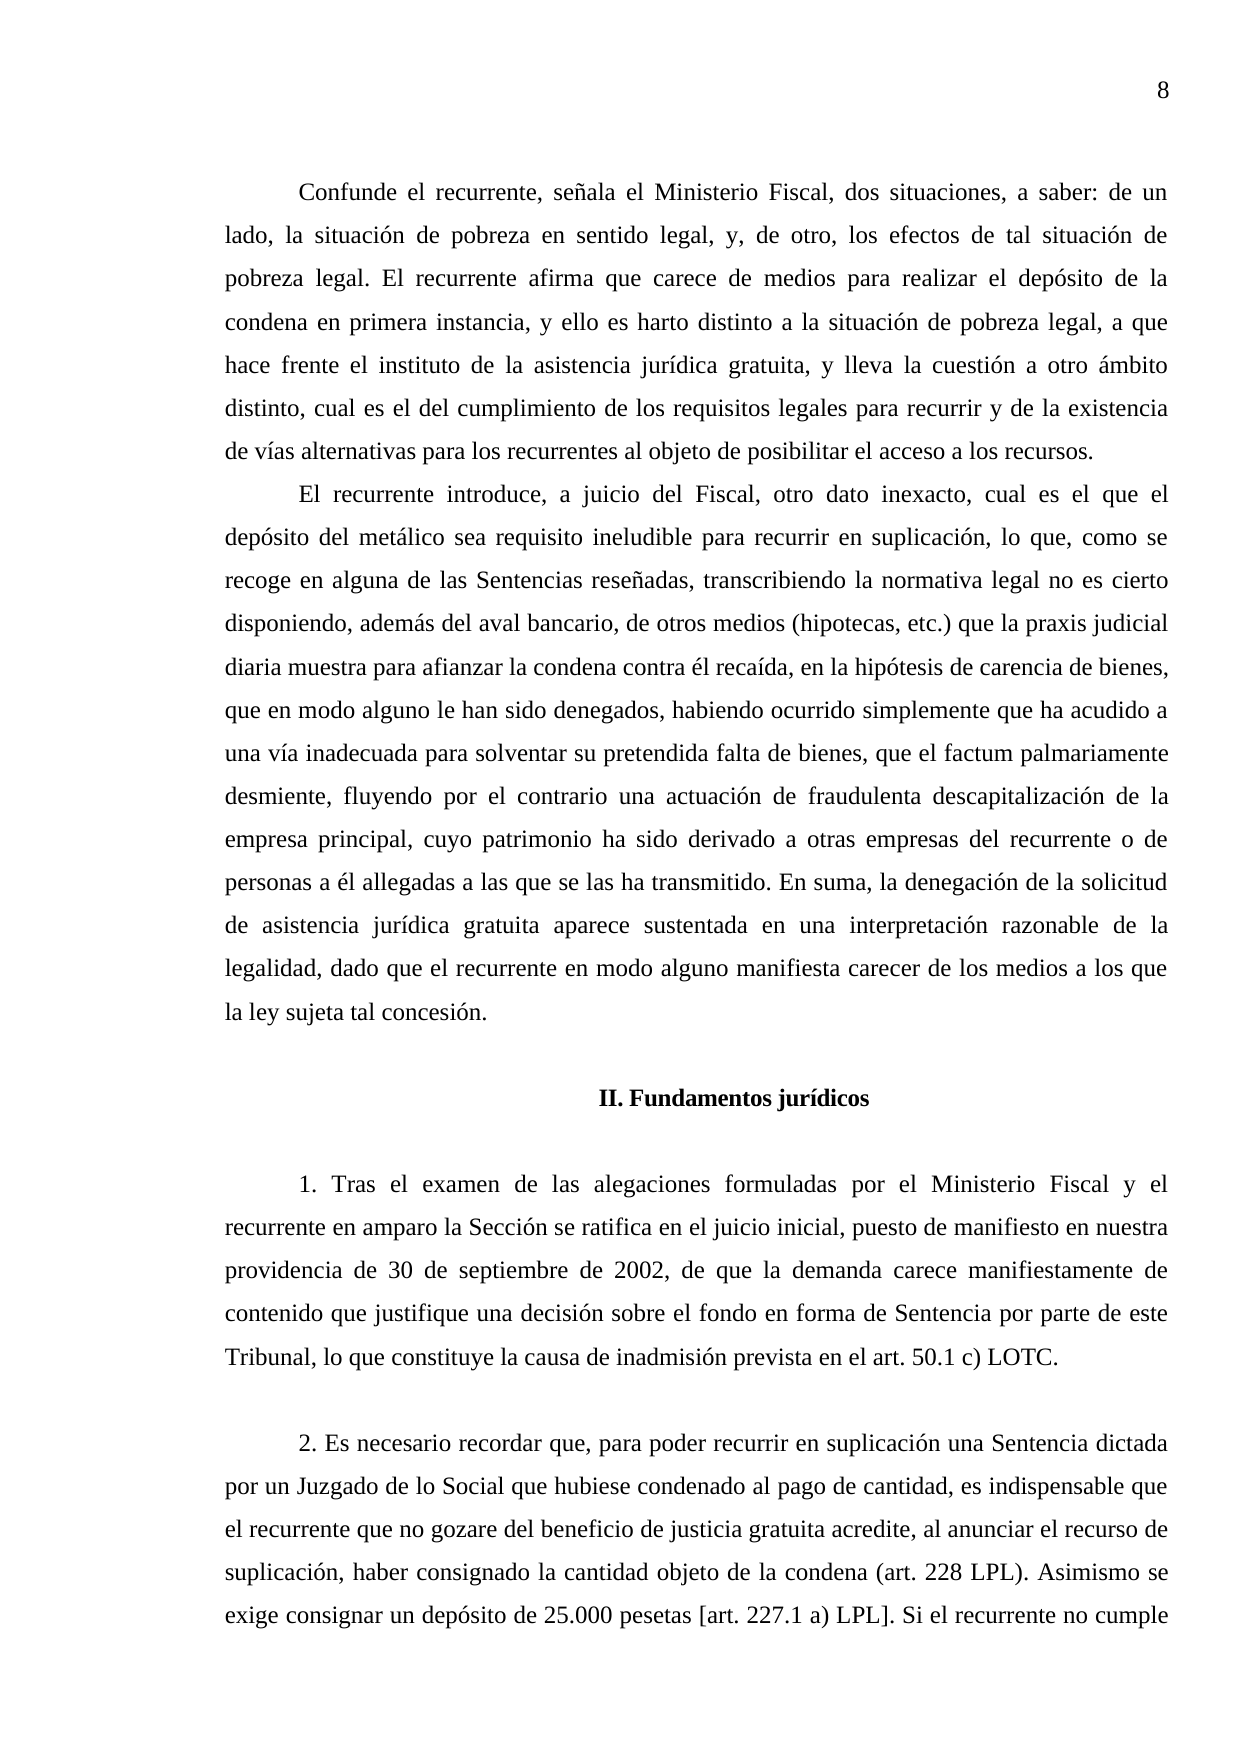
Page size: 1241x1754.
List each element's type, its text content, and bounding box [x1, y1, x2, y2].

text Confunde el recurrente, señala el Ministerio Fiscal, dos situaciones, a saber: de un lado, la situación de pobreza en sentido legal, y, de otro, los efectos de tal situación de pobreza legal. El recurrente afirma que carece de medios para realizar el depósito de la condena en primera instancia, y ello es harto distinto a la situación de pobreza legal, a que hace frente el instituto de la asistencia jurídica gratuita, y lleva la cuestión a otro ámbito distinto, cual es el del cumplimiento de los requisitos legales para recurrir y de la existencia de vías alternativas para los recurrentes al objeto de posibilitar el acceso a los recursos. [224, 177, 1169, 465]
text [224, 1428, 1169, 1629]
text 1. Tras el examen de las alegaciones formuladas por el Ministerio Fiscal y el recurrente en amparo la Sección se ratifica en el juicio inicial, puesto de manifiesto en nuestra providencia de 30 de septiembre de 2002, de que la demanda carece manifiestamente de contenido que justifique una decisión sobre el fondo en forma de Sentencia por parte de este Tribunal, lo que constituye la causa de inadmisión prevista en el art. 50.1 c) LOTC. [224, 1169, 1169, 1370]
subtitle II. Fundamentos jurídicos [224, 1083, 1169, 1112]
text El recurrente introduce, a juicio del Fiscal, otro dato inexacto, cual es el que el depósito del metálico sea requisito ineludible para recurrir en suplicación, lo que, como se recoge en alguna de las Sentencias reseñadas, transcribiendo la normativa legal no es cierto disponiendo, además del aval bancario, de otros medios (hipotecas, etc.) que la praxis judicial diaria muestra para afianzar la condena contra él recaída, en la hipótesis de carencia de bienes, que en modo alguno le han sido denegados, habiendo ocurrido simplemente que ha acudido a una vía inadecuada para solventar su pretendida falta de bienes, que el factum palmariamente desmiente, fluyendo por el contrario una actuación de fraudulenta descapitalización de la empresa principal, cuyo patrimonio ha sido derivado a otras empresas del recurrente o de personas a él allegadas a las que se las ha transmitido. En suma, la denegación de la solicitud de asistencia jurídica gratuita aparece sustentada en una interpretación razonable de la legalidad, dado que el recurrente en modo alguno manifiesta carecer de los medios a los que la ley sujeta tal concesión. [224, 479, 1169, 1025]
